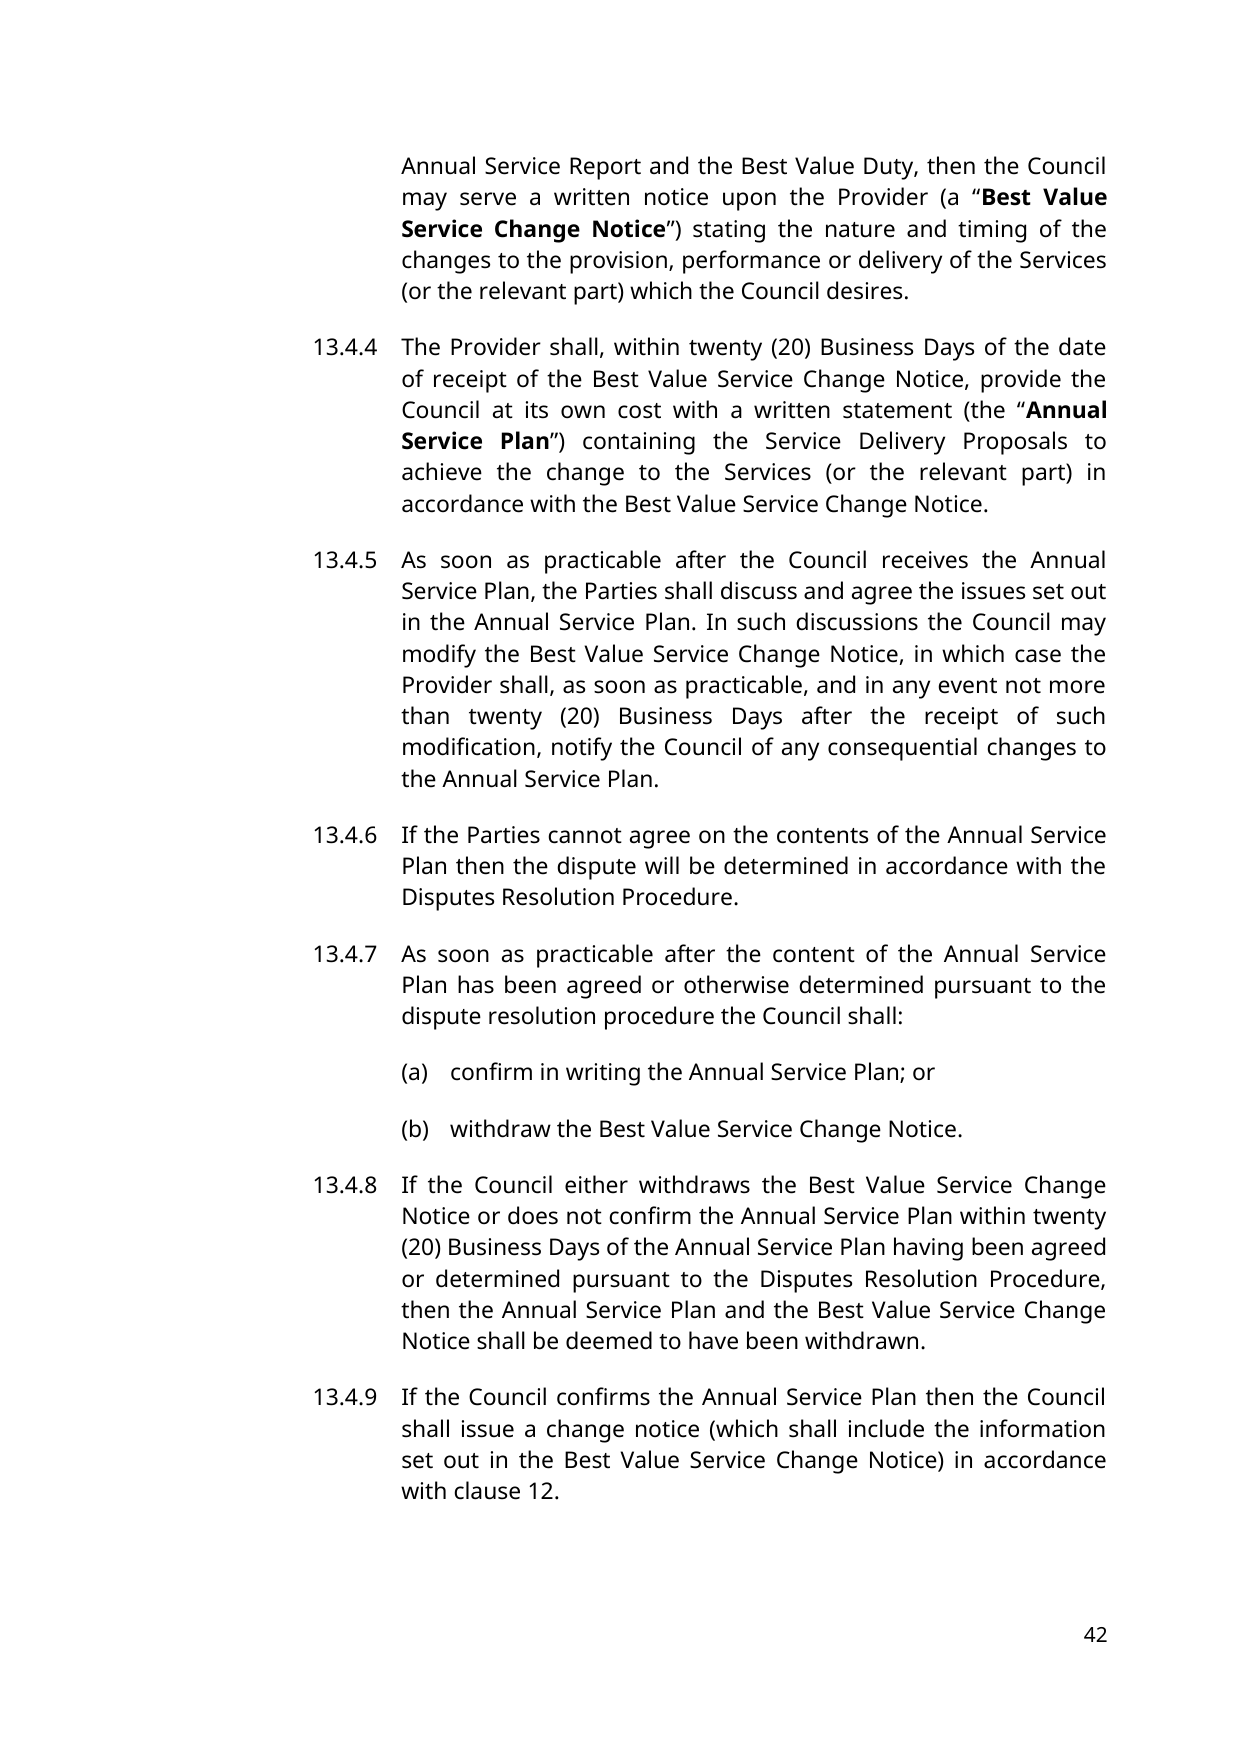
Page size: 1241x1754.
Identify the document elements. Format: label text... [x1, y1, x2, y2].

subtitle If the Council either withdraws the Best Value Service Change Notice or does not confirm the Annual Service Plan within twenty (20) Business Days of the Annual Service Plan having been agreed or determined pursuant to the Disputes Resolution Procedure, then the Annual Service Plan and the Best Value Service Change Notice shall be deemed to have been withdrawn. [312, 1169, 1107, 1356]
subtitle The Provider shall, within twenty (20) Business Days of the date of receipt of the Best Value Service Change Notice, provide the Council at its own cost with a written statement (the “Annual Service Plan”) containing the Service Delivery Proposals to achieve the change to the Services (or the relevant part) in accordance with the Best Value Service Change Notice. [312, 331, 1107, 519]
subtitle If the Council confirms the Annual Service Plan then the Council shall issue a change notice (which shall include the information set out in the Best Value Service Change Notice) in accordance with clause 12. [312, 1381, 1107, 1506]
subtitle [312, 150, 1107, 306]
subtitle As soon as practicable after the Council receives the Annual Service Plan, the Parties shall discuss and agree the issues set out in the Annual Service Plan. In such discussions the Council may modify the Best Value Service Change Notice, in which case the Provider shall, as soon as practicable, and in any event not more than twenty (20) Business Days after the receipt of such modification, notify the Council of any consequential changes to the Annual Service Plan. [312, 544, 1107, 794]
subtitle If the Parties cannot agree on the contents of the Annual Service Plan then the dispute will be determined in accordance with the Disputes Resolution Procedure. [312, 819, 1107, 912]
subtitle withdraw the Best Value Service Change Notice. [401, 1112, 1107, 1144]
subtitle confirm in writing the Annual Service Plan; or [401, 1056, 1107, 1087]
subtitle As soon as practicable after the content of the Annual Service Plan has been agreed or otherwise determined pursuant to the dispute resolution procedure the Council shall: [312, 937, 1107, 1031]
